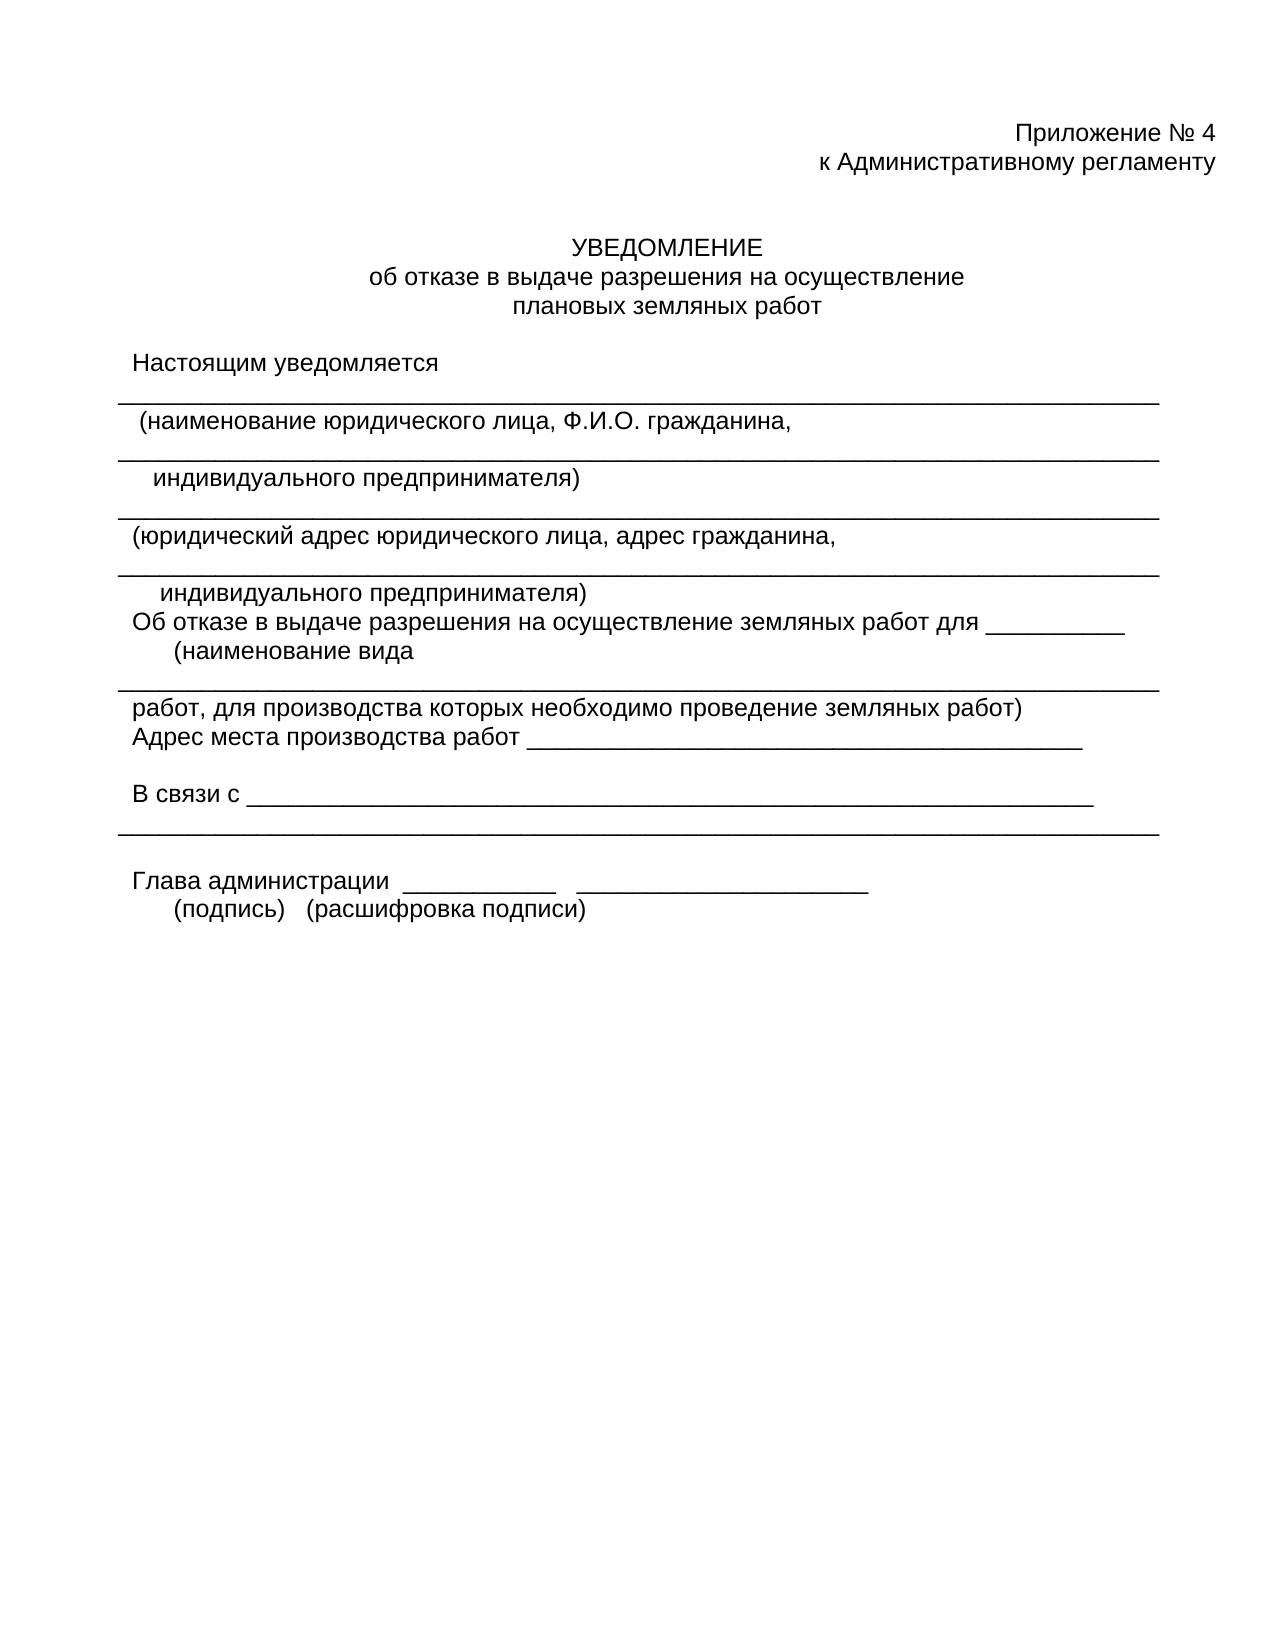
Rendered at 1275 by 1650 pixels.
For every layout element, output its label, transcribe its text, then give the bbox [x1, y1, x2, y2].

text ___________________________________________________________________________ [118, 377, 1216, 406]
text Настоящим уведомляется [118, 348, 1216, 377]
text (юридический адрес юридического лица, адрес гражданина, [118, 521, 1216, 549]
text ___________________________________________________________________________ [118, 808, 1216, 837]
text ___________________________________________________________________________ [118, 434, 1216, 463]
text Глава администрации ___________ _____________________ [118, 866, 1216, 894]
text плановых земляных работ [118, 291, 1216, 319]
text об отказе в выдаче разрешения на осуществление [118, 262, 1216, 291]
text (подпись) (расшифровка подписи) [118, 894, 1216, 923]
text работ, для производства которых необходимо проведение земляных работ) [118, 693, 1216, 722]
text индивидуального предпринимателя) [118, 578, 1216, 607]
text ___________________________________________________________________________ [118, 492, 1216, 521]
text Об отказе в выдаче разрешения на осуществление земляных работ для __________ [118, 607, 1216, 636]
text УВЕДОМЛЕНИЕ [118, 233, 1216, 262]
text Приложение № 4 [118, 118, 1216, 147]
text Адрес места производства работ ________________________________________ [118, 722, 1216, 751]
text к Административному регламенту [118, 147, 1216, 176]
text (наименование вида [118, 636, 1216, 664]
text ___________________________________________________________________________ [118, 664, 1216, 693]
text (наименование юридического лица, Ф.И.О. гражданина, [118, 406, 1216, 434]
text ___________________________________________________________________________ [118, 549, 1216, 578]
text индивидуального предпринимателя) [118, 463, 1216, 492]
text В связи с _____________________________________________________________ [118, 779, 1216, 808]
